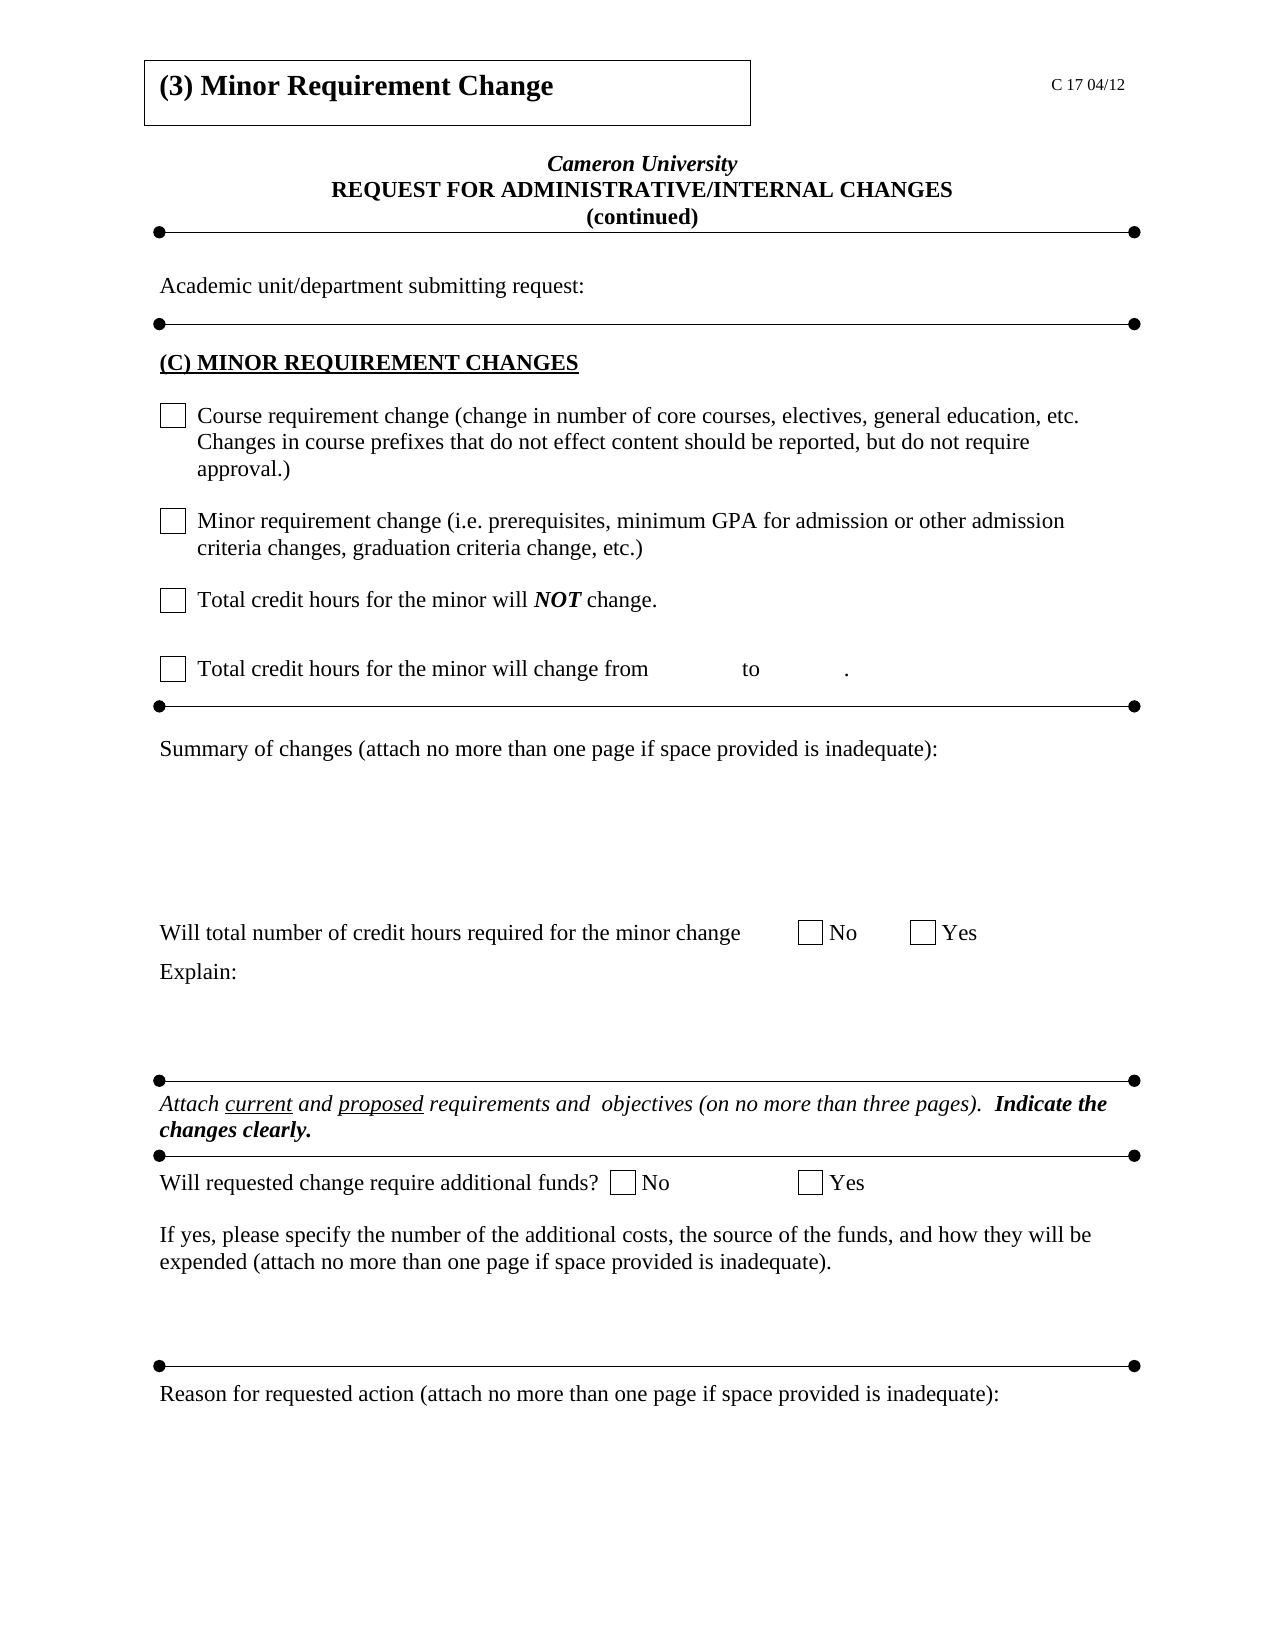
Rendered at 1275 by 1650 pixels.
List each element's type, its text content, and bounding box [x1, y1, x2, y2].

text Explain: [159, 958, 1125, 984]
text Summary of changes (attach no more than one page if space provided is inadequate): [159, 734, 1125, 761]
text Minor requirement change (i.e. prerequisites, minimum GPA for admission or other admission criteria changes, graduation criteria change, etc.) [159, 507, 1125, 560]
text Attach current and proposed requirements and objectives (on no more than three pages). Indicate the changes clearly. [159, 1090, 1125, 1142]
text REQUEST FOR ADMINISTRATIVE/INTERNAL CHANGES [159, 176, 1125, 203]
text If yes, please specify the number of the additional costs, the source of the funds, and how they will be expended (attach no more than one page if space provided is inadequate). [159, 1221, 1125, 1274]
text Course requirement change (change in number of core courses, electives, general education, etc. Changes in course prefixes that do not effect content should be reported, but do not require approval.) [159, 402, 1125, 481]
text Total credit hours for the minor will NOT change. [159, 587, 1125, 613]
text Cameron University [159, 150, 1125, 176]
text (continued) [159, 203, 1125, 229]
text Will total number of credit hours required for the minor change No Yes [159, 919, 1125, 945]
text Academic unit/department submitting request: [159, 255, 1125, 298]
text Total credit hours for the minor will change from to . [159, 639, 1125, 682]
text Reason for requested action (attach no more than one page if space provided is inadequate): [159, 1379, 1125, 1406]
text (C) MINOR REQUIREMENT CHANGES [159, 349, 1125, 376]
text Will requested change require additional funds? No Yes [159, 1169, 1125, 1195]
